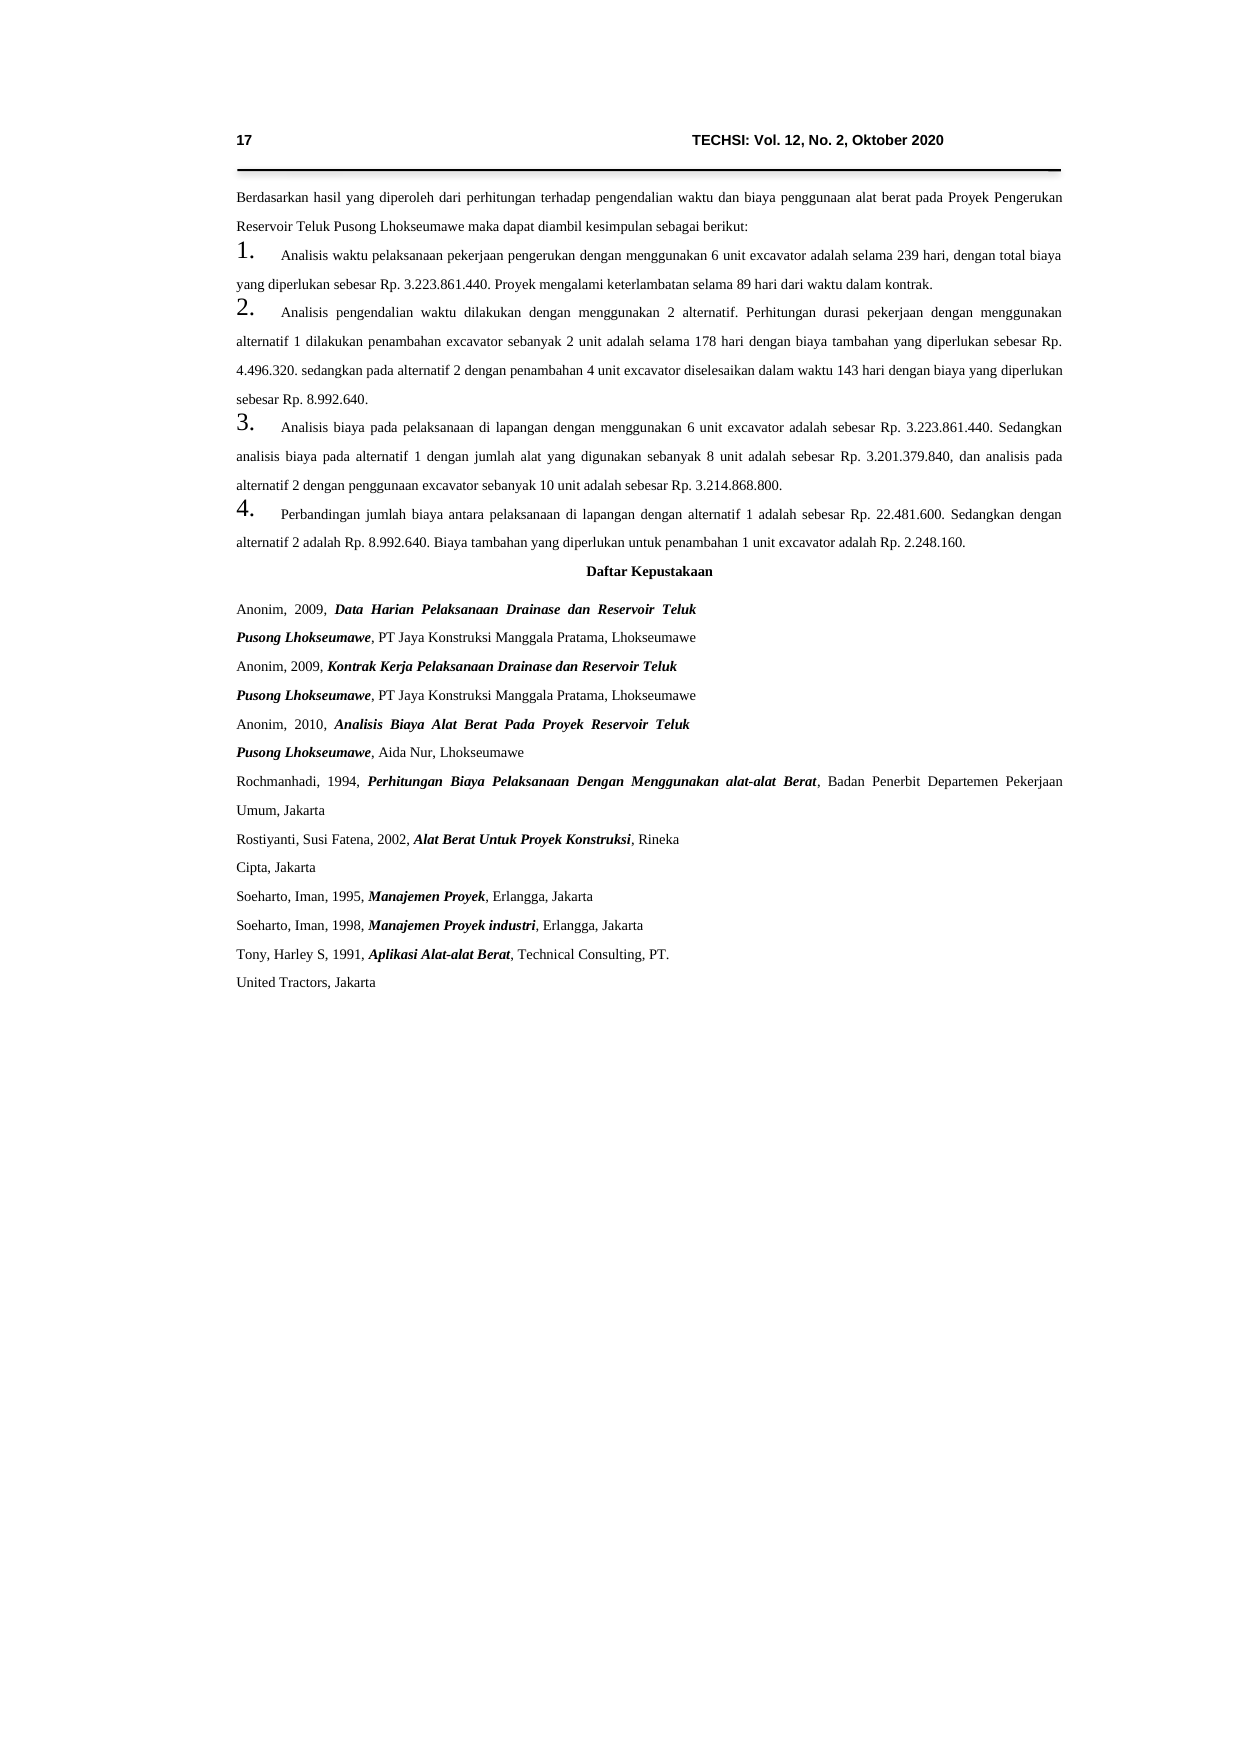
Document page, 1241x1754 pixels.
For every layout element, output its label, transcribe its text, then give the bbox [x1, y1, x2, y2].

text Daftar Kepustakaan [236, 551, 1063, 580]
list Perbandingan jumlah biaya antara pelaksanaan di lapangan dengan alternatif 1 adalah sebesar Rp. 22.481.600. Sedangkan dengan alternatif 2 adalah Rp. 8.992.640. Biaya tambahan yang diperlukan untuk penambahan 1 unit excavator adalah Rp. 2.248.160. [236, 493, 1063, 551]
list Analisis pengendalian waktu dilakukan dengan menggunakan 2 alternatif. Perhitungan durasi pekerjaan dengan menggunakan alternatif 1 dilakukan penambahan excavator sebanyak 2 unit adalah selama 178 hari dengan biaya tambahan yang diperlukan sebesar Rp. 4.496.320. sedangkan pada alternatif 2 dengan penambahan 4 unit excavator diselesaikan dalam waktu 143 hari dengan biaya yang diperlukan sebesar Rp. 8.992.640. [236, 292, 1063, 407]
text Anonim, 2009, Data Harian Pelaksanaan Drainase dan Reservoir Teluk [236, 588, 1063, 617]
text Soeharto, Iman, 1998, Manajemen Proyek industri, Erlangga, Jakarta [236, 905, 1063, 933]
text Rochmanhadi, 1994, Perhitungan Biaya Pelaksanaan Dengan Menggunakan alat-alat Berat, Badan Penerbit Departemen Pekerjaan Umum, Jakarta [236, 761, 1063, 818]
text Rostiyanti, Susi Fatena, 2002, Alat Berat Untuk Proyek Konstruksi, Rineka [236, 818, 1063, 847]
text Pusong Lhokseumawe, Aida Nur, Lhokseumawe [236, 732, 1063, 761]
text Anonim, 2009, Kontrak Kerja Pelaksanaan Drainase dan Reservoir Teluk [236, 646, 1063, 675]
list Analisis waktu pelaksanaan pekerjaan pengerukan dengan menggunakan 6 unit excavator adalah selama 239 hari, dengan total biaya yang diperlukan sebesar Rp. 3.223.861.440. Proyek mengalami keterlambatan selama 89 hari dari waktu dalam kontrak. [236, 235, 1063, 292]
text Soeharto, Iman, 1995, Manajemen Proyek, Erlangga, Jakarta [236, 876, 1063, 905]
text Pusong Lhokseumawe, PT Jaya Konstruksi Manggala Pratama, Lhokseumawe [236, 675, 1063, 703]
text Tony, Harley S, 1991, Aplikasi Alat-alat Berat, Technical Consulting, PT. [236, 933, 1063, 962]
text Anonim, 2010, Analisis Biaya Alat Berat Pada Proyek Reservoir Teluk [236, 703, 1063, 732]
text Pusong Lhokseumawe, PT Jaya Konstruksi Manggala Pratama, Lhokseumawe [236, 617, 1063, 646]
text Cipta, Jakarta [236, 847, 1063, 876]
text Berdasarkan hasil yang diperoleh dari perhitungan terhadap pengendalian waktu dan biaya penggunaan alat berat pada Proyek Pengerukan Reservoir Teluk Pusong Lhokseumawe maka dapat diambil kesimpulan sebagai berikut: [236, 177, 1063, 235]
text United Tractors, Jakarta [236, 962, 1063, 991]
list Analisis biaya pada pelaksanaan di lapangan dengan menggunakan 6 unit excavator adalah sebesar Rp. 3.223.861.440. Sedangkan analisis biaya pada alternatif 1 dengan jumlah alat yang digunakan sebanyak 8 unit adalah sebesar Rp. 3.201.379.840, dan analisis pada alternatif 2 dengan penggunaan excavator sebanyak 10 unit adalah sebesar Rp. 3.214.868.800. [236, 407, 1063, 493]
